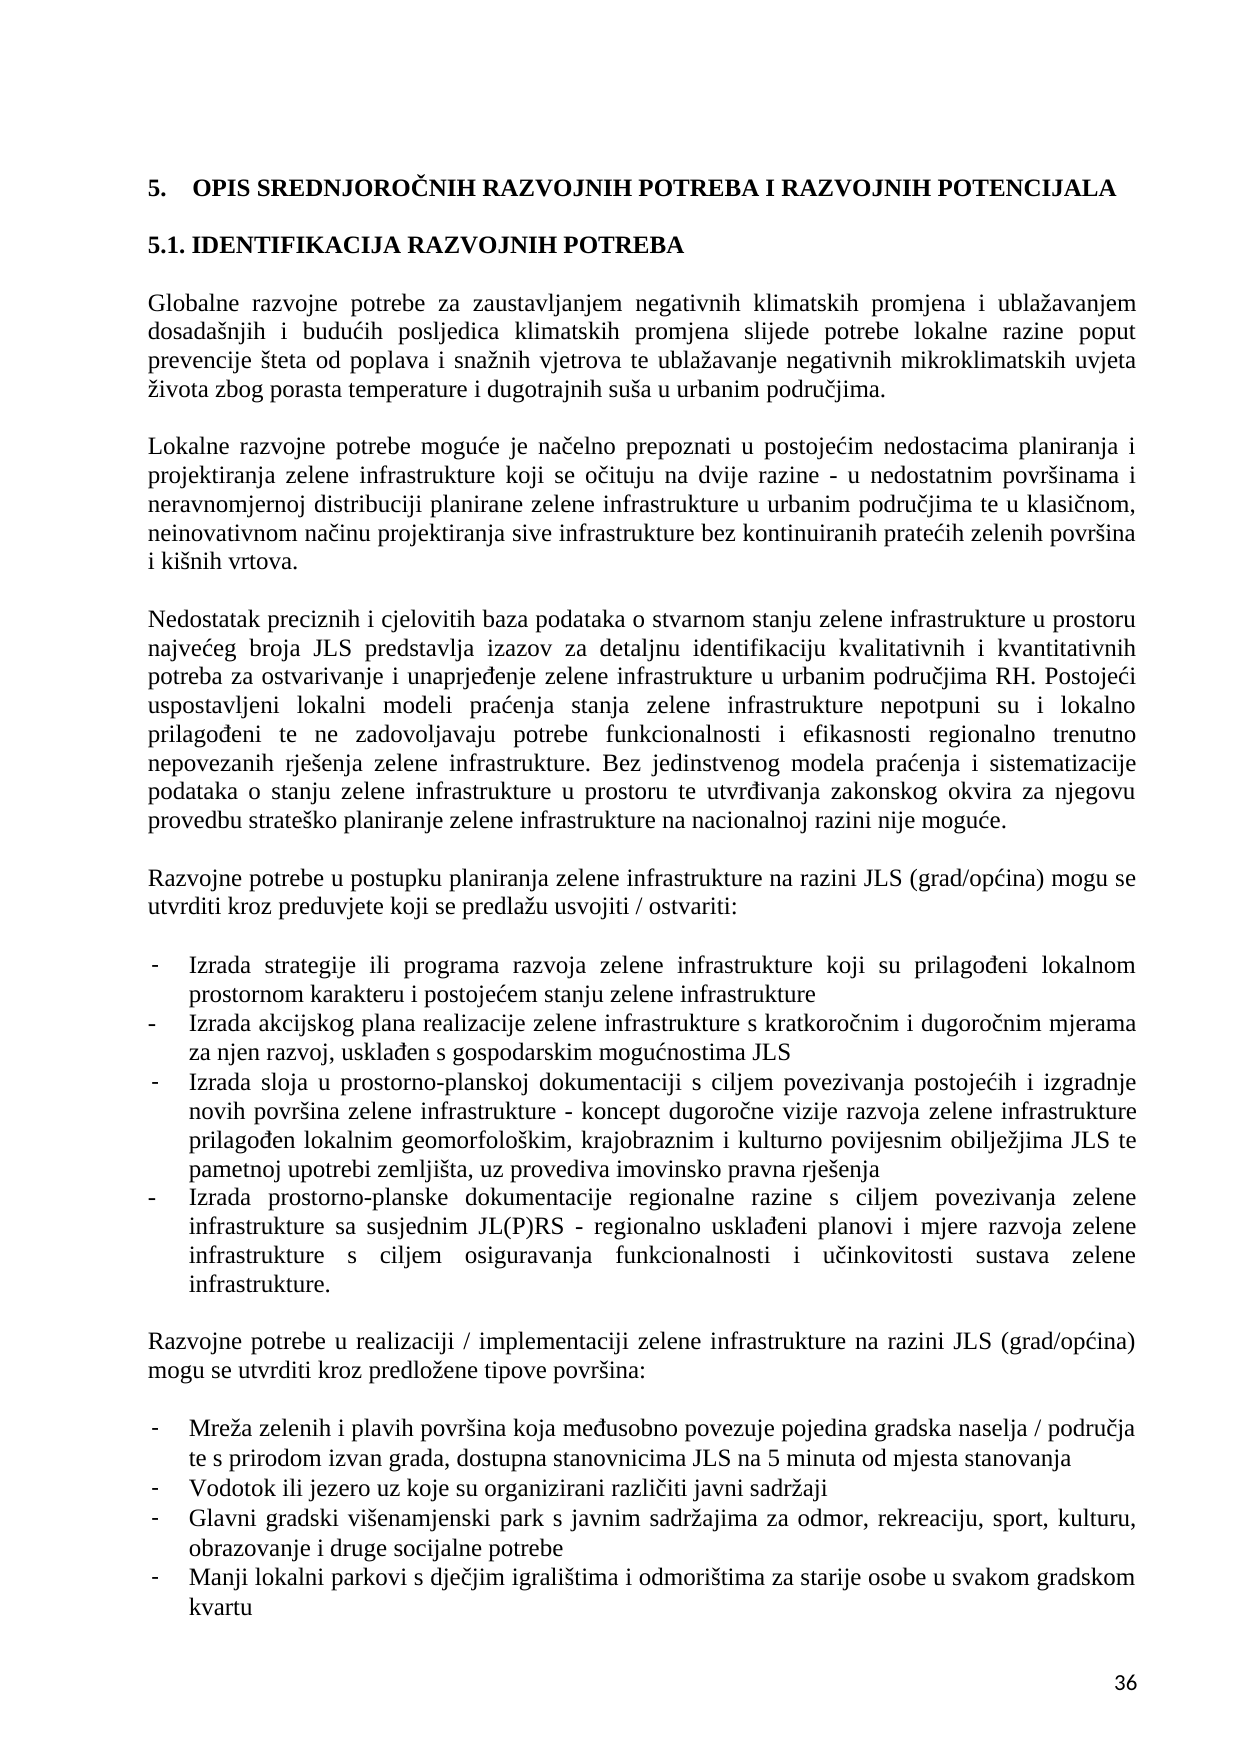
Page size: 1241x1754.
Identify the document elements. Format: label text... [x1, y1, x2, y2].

list Vodotok ili jezero uz koje su organizirani različiti javni sadržaji [151, 1472, 1137, 1502]
text - Izrada prostorno-planske dokumentacije regionalne razine s ciljem povezivanja zelene infrastrukture sa susjednim JL(P)RS - regionalno usklađeni planovi i mjere razvoja zelene infrastrukture s ciljem osiguravanja funkcionalnosti i učinkovitosti sustava zelene infrastrukture. [148, 1182, 1137, 1297]
list Mreža zelenih i plavih površina koja međusobno povezuje pojedina gradska naselja / područja te s prirodom izvan grada, dostupna stanovnicima JLS na 5 minuta od mjesta stanovanja [151, 1412, 1137, 1472]
list Glavni gradski višenamjenski park s javnim sadržajima za odmor, rekreaciju, sport, kulturu, obrazovanje i druge socijalne potrebe [151, 1502, 1137, 1562]
list Izrada strategije ili programa razvoja zelene infrastrukture koji su prilagođeni lokalnom prostornom karakteru i postojećem stanju zelene infrastrukture [151, 949, 1137, 1008]
text Globalne razvojne potrebe za zaustavljanjem negativnih klimatskih promjena i ublažavanjem dosadašnjih i budućih posljedica klimatskih promjena slijede potrebe lokalne razine poput prevencije šteta od poplava i snažnih vjetrova te ublažavanje negativnih mikroklimatskih uvjeta života zbog porasta temperature i dugotrajnih suša u urbanim područjima. [148, 288, 1137, 403]
text Nedostatak preciznih i cjelovitih baza podataka o stvarnom stanju zelene infrastrukture u prostoru najvećeg broja JLS predstavlja izazov za detaljnu identifikaciju kvalitativnih i kvantitativnih potreba za ostvarivanje i unaprjeđenje zelene infrastrukture u urbanim područjima RH. Postojeći uspostavljeni lokalni modeli praćenja stanja zelene infrastrukture nepotpuni su i lokalno prilagođeni te ne zadovoljavaju potrebe funkcionalnosti i efikasnosti regionalno trenutno nepovezanih rješenja zelene infrastrukture. Bez jedinstvenog modela praćenja i sistematizacije podataka o stanju zelene infrastrukture u prostoru te utvrđivanja zakonskog okvira za njegovu provedbu strateško planiranje zelene infrastrukture na nacionalnoj razini nije moguće. [148, 604, 1137, 834]
list Izrada sloja u prostorno-planskoj dokumentaciji s ciljem povezivanja postojećih i izgradnje novih površina zelene infrastrukture - koncept dugoročne vizije razvoja zelene infrastrukture prilagođen lokalnim geomorfološkim, krajobraznim i kulturno povijesnim obilježjima JLS te pametnoj upotrebi zemljišta, uz provediva imovinsko pravna rješenja [151, 1066, 1137, 1182]
text Razvojne potrebe u realizaciji / implementaciji zelene infrastrukture na razini JLS (grad/općina) mogu se utvrditi kroz predložene tipove površina: [148, 1326, 1137, 1384]
text Lokalne razvojne potrebe moguće je načelno prepoznati u postojećim nedostacima planiranja i projektiranja zelene infrastrukture koji se očituju na dvije razine - u nedostatnim površinama i neravnomjernoj distribuciji planirane zelene infrastrukture u urbanim područjima te u klasičnom, neinovativnom načinu projektiranja sive infrastrukture bez kontinuiranih pratećih zelenih površina i kišnih vrtova. [148, 431, 1137, 575]
subtitle OPIS SREDNJOROČNIH RAZVOJNIH POTREBA I RAZVOJNIH POTENCIJALA [148, 173, 1137, 201]
text Razvojne potrebe u postupku planiranja zelene infrastrukture na razini JLS (grad/općina) mogu se utvrditi kroz preduvjete koji se predlažu usvojiti / ostvariti: [148, 863, 1137, 920]
subtitle 5.1. IDENTIFIKACIJA RAZVOJNIH POTREBA [148, 230, 1137, 259]
text - Izrada akcijskog plana realizacije zelene infrastrukture s kratkoročnim i dugoročnim mjerama za njen razvoj, usklađen s gospodarskim mogućnostima JLS [148, 1008, 1137, 1066]
list Manji lokalni parkovi s dječjim igralištima i odmorištima za starije osobe u svakom gradskom kvartu [151, 1562, 1137, 1621]
